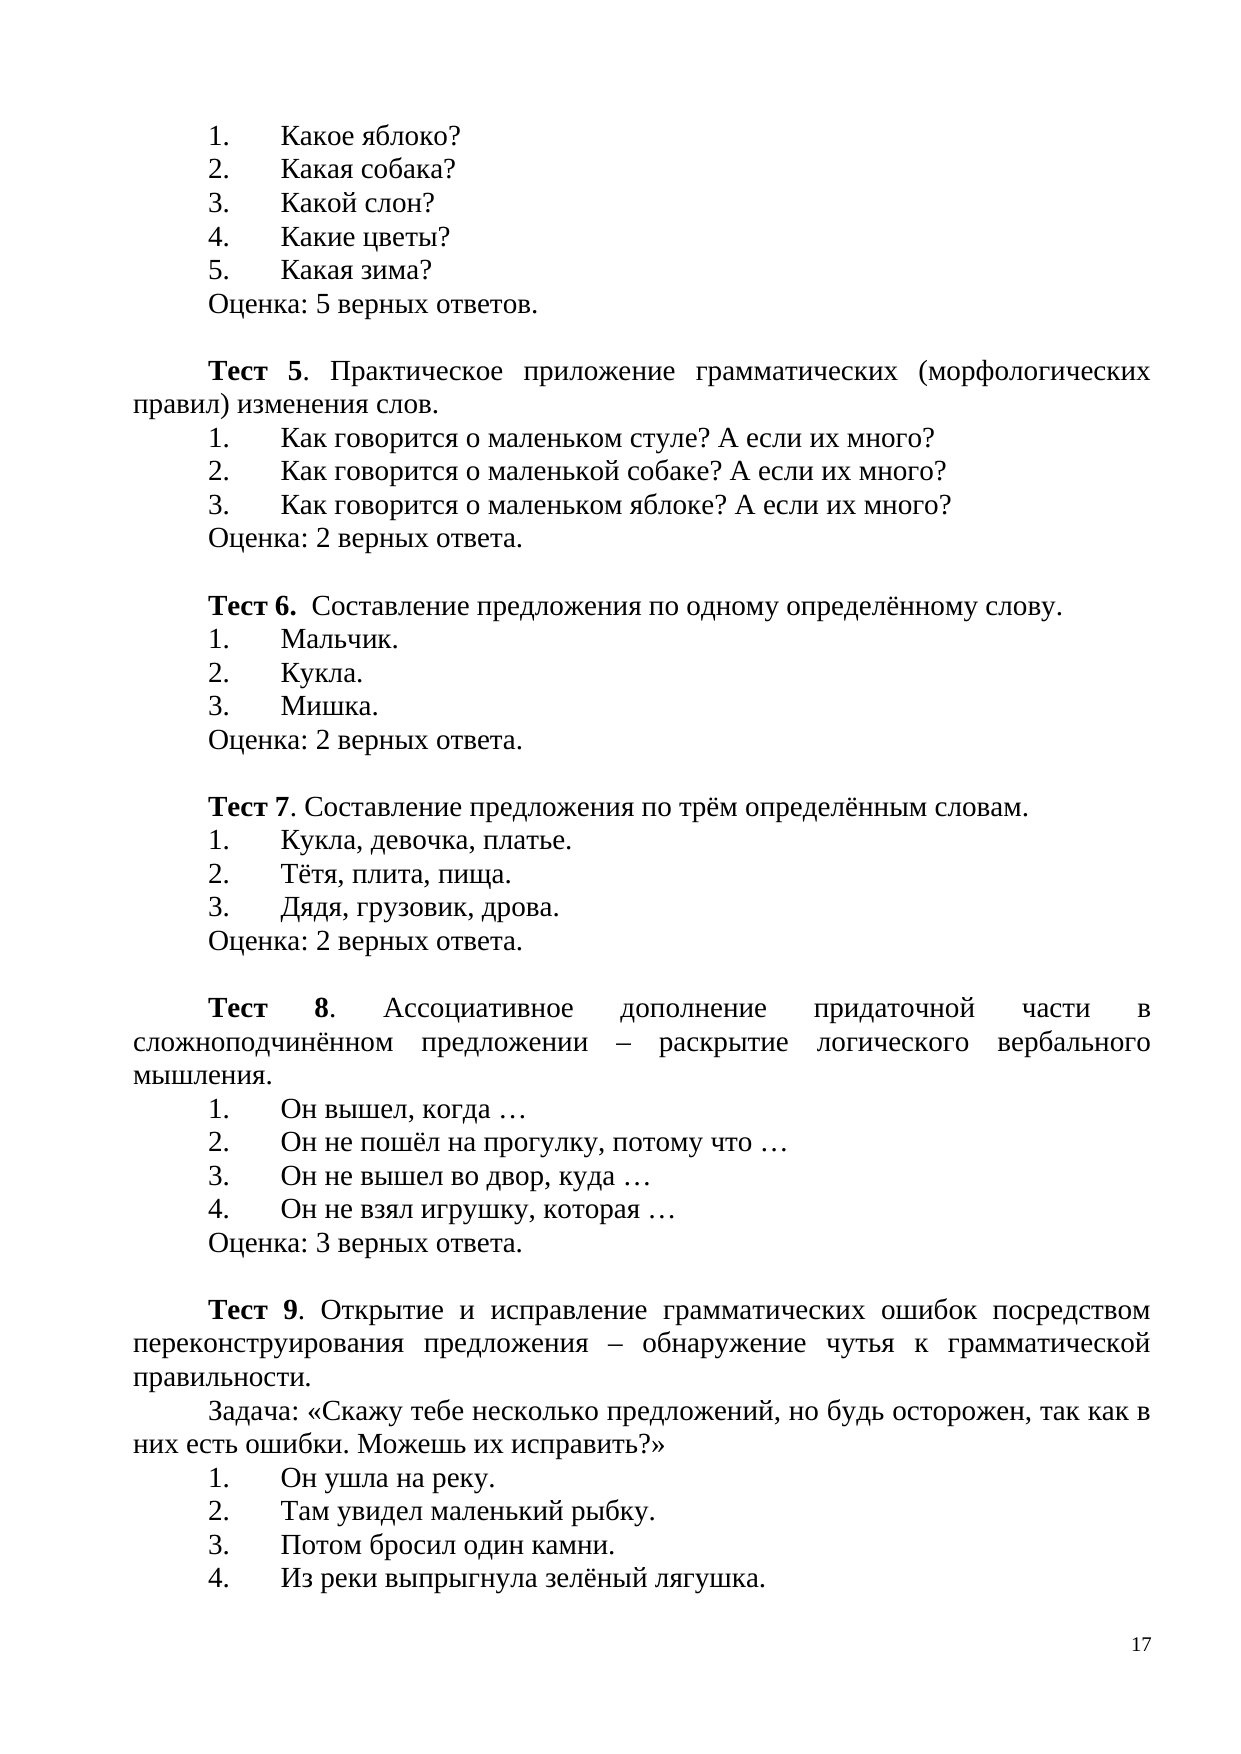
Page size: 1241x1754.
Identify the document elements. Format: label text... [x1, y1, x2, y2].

text Оценка: 2 верных ответа. [133, 923, 1152, 957]
list Какая собака? [133, 152, 1152, 185]
list Он ушла на реку. [133, 1460, 1152, 1493]
text Оценка: 5 верных ответов. [133, 286, 1152, 319]
list Как говорится о маленьком яблоке? А если их много? [133, 487, 1152, 521]
list Там увидел маленький рыбку. [133, 1493, 1152, 1527]
text Оценка: 2 верных ответа. [133, 722, 1152, 755]
text Тест 5. Практическое приложение грамматических (морфологических правил) изменения слов. [133, 353, 1152, 420]
list Дядя, грузовик, дрова. [133, 889, 1152, 923]
list Кукла, девочка, платье. [133, 822, 1152, 856]
list Кукла. [133, 655, 1152, 688]
text Оценка: 2 верных ответа. [133, 521, 1152, 554]
text Оценка: 3 верных ответа. [133, 1225, 1152, 1258]
list Он не вышел во двор, куда … [133, 1158, 1152, 1191]
list Мальчик. [133, 621, 1152, 655]
text Тест 6. Составление предложения по одному определённому слову. [133, 588, 1152, 621]
list Он не взял игрушку, которая … [133, 1191, 1152, 1225]
list Как говорится о маленькой собаке? А если их много? [133, 453, 1152, 487]
list Мишка. [133, 688, 1152, 722]
list Потом бросил один камни. [133, 1527, 1152, 1560]
list Из реки выпрыгнула зелёный лягушка. [133, 1560, 1152, 1594]
text Тест 8. Ассоциативное дополнение придаточной части в сложноподчинённом предложении – раскрытие логического вербального мышления. [133, 990, 1152, 1091]
list Какое яблоко? [133, 118, 1152, 152]
text Тест 9. Открытие и исправление грамматических ошибок посредством переконструирования предложения – обнаружение чутья к грамматической правильности. [133, 1292, 1152, 1393]
list Тётя, плита, пища. [133, 856, 1152, 889]
list Какой слон? [133, 185, 1152, 219]
text Тест 7. Составление предложения по трём определённым словам. [133, 789, 1152, 822]
text Задача: «Скажу тебе несколько предложений, но будь осторожен, так как в них есть ошибки. Можешь их исправить?» [133, 1393, 1152, 1460]
list Как говорится о маленьком стуле? А если их много? [133, 420, 1152, 453]
list Он не пошёл на прогулку, потому что … [133, 1124, 1152, 1158]
list Какая зима? [133, 252, 1152, 286]
list Он вышел, когда … [133, 1091, 1152, 1124]
list Какие цветы? [133, 219, 1152, 252]
